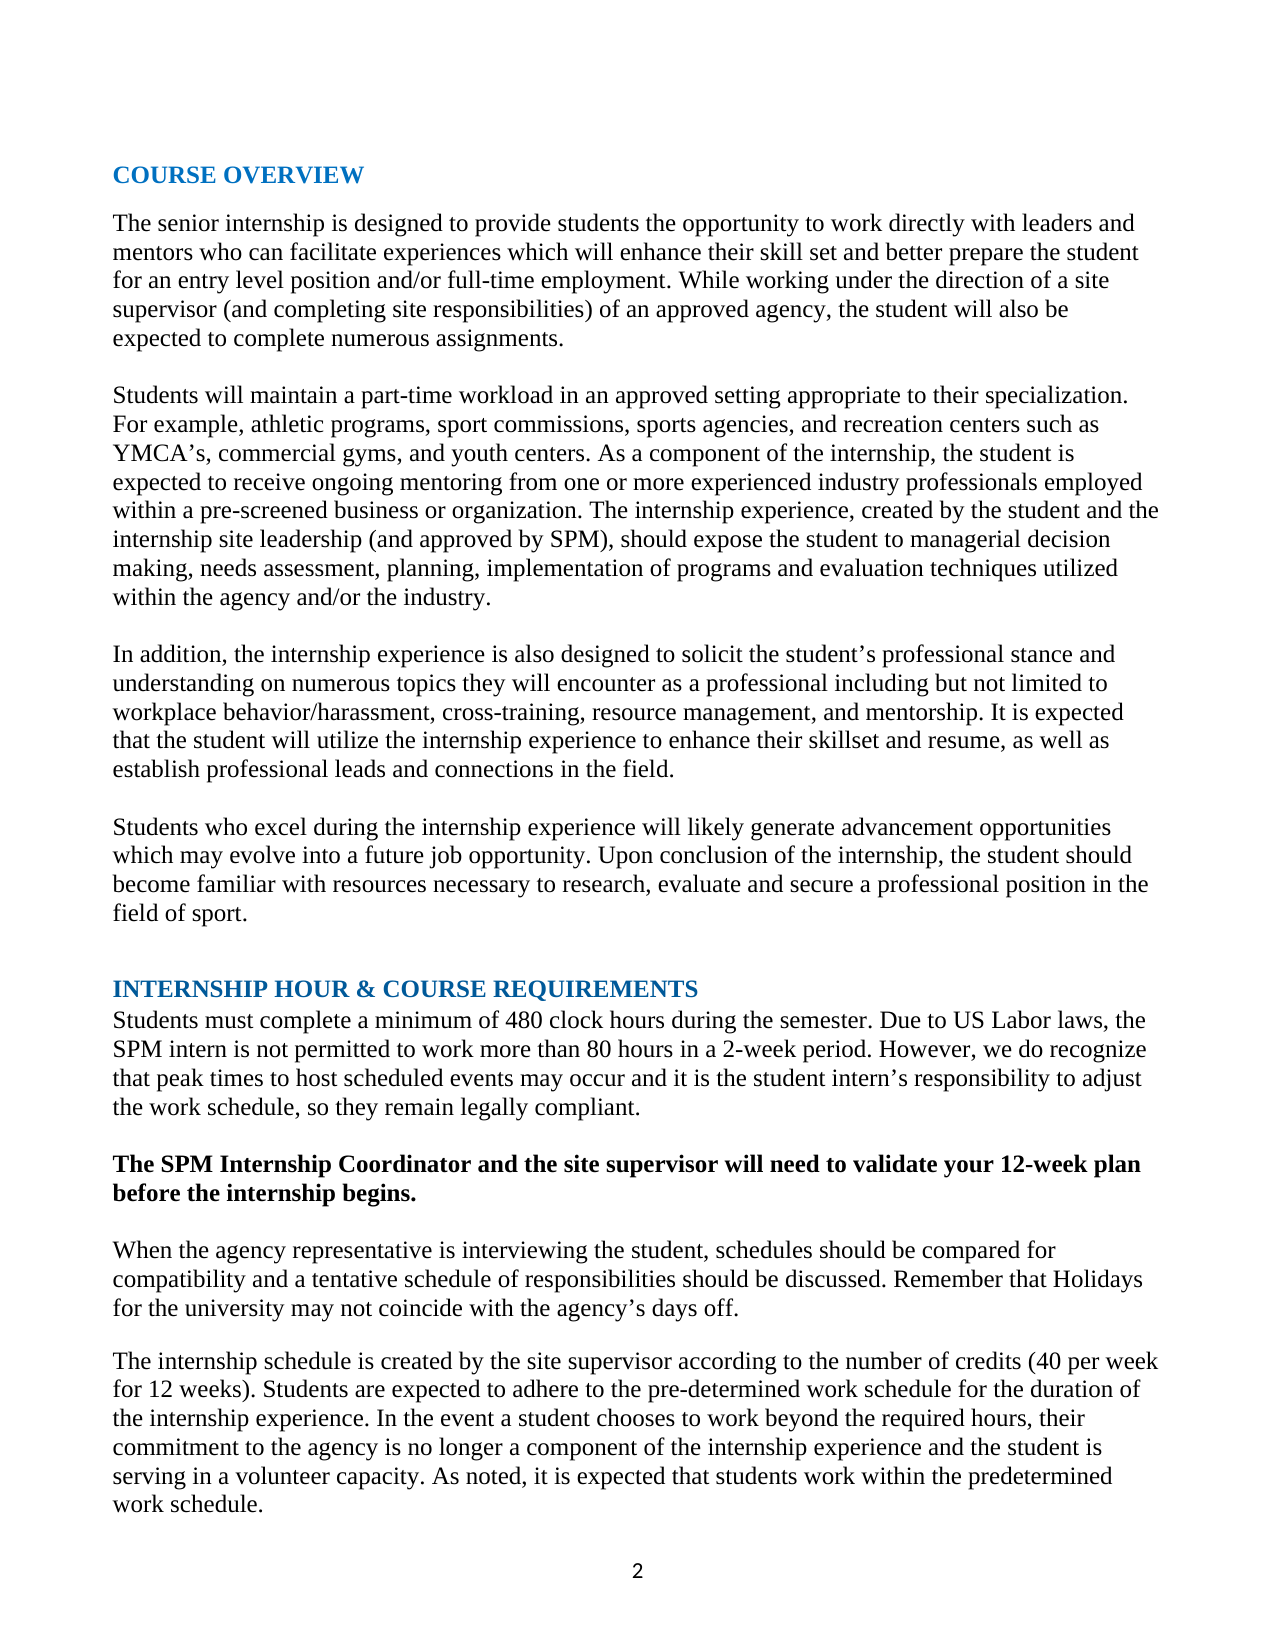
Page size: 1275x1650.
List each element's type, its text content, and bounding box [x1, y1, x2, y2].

text COURSE OVERVIEW [112, 160, 1162, 189]
text The internship schedule is created by the site supervisor according to the number of credits (40 per week for 12 weeks). Students are expected to adhere to the pre-determined work schedule for the duration of the internship experience. In the event a student chooses to work beyond the required hours, their commitment to the agency is no longer a component of the internship experience and the student is serving in a volunteer capacity. As noted, it is expected that students work within the predetermined work schedule. [112, 1346, 1162, 1518]
text When the agency representative is interviewing the student, schedules should be compared for compatibility and a tentative schedule of responsibilities should be discussed. Remember that Holidays for the university may not coincide with the agency’s days off. [112, 1235, 1162, 1322]
text The senior internship is designed to provide students the opportunity to work directly with leaders and mentors who can facilitate experiences which will enhance their skill set and better prepare the student for an entry level position and/or full-time employment. While working under the direction of a site supervisor (and completing site responsibilities) of an approved agency, the student will also be expected to complete numerous assignments. [112, 208, 1162, 352]
text The SPM Internship Coordinator and the site supervisor will need to validate your 12-week plan before the internship begins. [112, 1149, 1162, 1207]
text In addition, the internship experience is also designed to solicit the student’s professional stance and understanding on numerous topics they will encounter as a professional including but not limited to workplace behavior/harassment, cross-training, resource management, and mentorship. It is expected that the student will utilize the internship experience to enhance their skillset and resume, as well as establish professional leads and connections in the field. [112, 639, 1162, 783]
text INTERNSHIP HOUR & COURSE REQUIREMENTS [112, 974, 1162, 1003]
text Students must complete a minimum of 480 clock hours during the semester. Due to US Labor laws, the SPM intern is not permitted to work more than 80 hours in a 2-week period. However, we do recognize that peak times to host scheduled events may occur and it is the student intern’s responsibility to adjust the work schedule, so they remain legally compliant. [112, 1005, 1162, 1120]
text Students who excel during the internship experience will likely generate advancement opportunities which may evolve into a future job opportunity. Upon conclusion of the internship, the student should become familiar with resources necessary to research, evaluate and secure a professional position in the field of sport. [112, 812, 1162, 927]
text Students will maintain a part-time workload in an approved setting appropriate to their specialization. For example, athletic programs, sport commissions, sports agencies, and recreation centers such as YMCA’s, commercial gyms, and youth centers. As a component of the internship, the student is expected to receive ongoing mentoring from one or more experienced industry professionals employed within a pre-screened business or organization. The internship experience, created by the student and the internship site leadership (and approved by SPM), should expose the student to managerial decision making, needs assessment, planning, implementation of programs and evaluation techniques utilized within the agency and/or the industry. [112, 380, 1162, 610]
